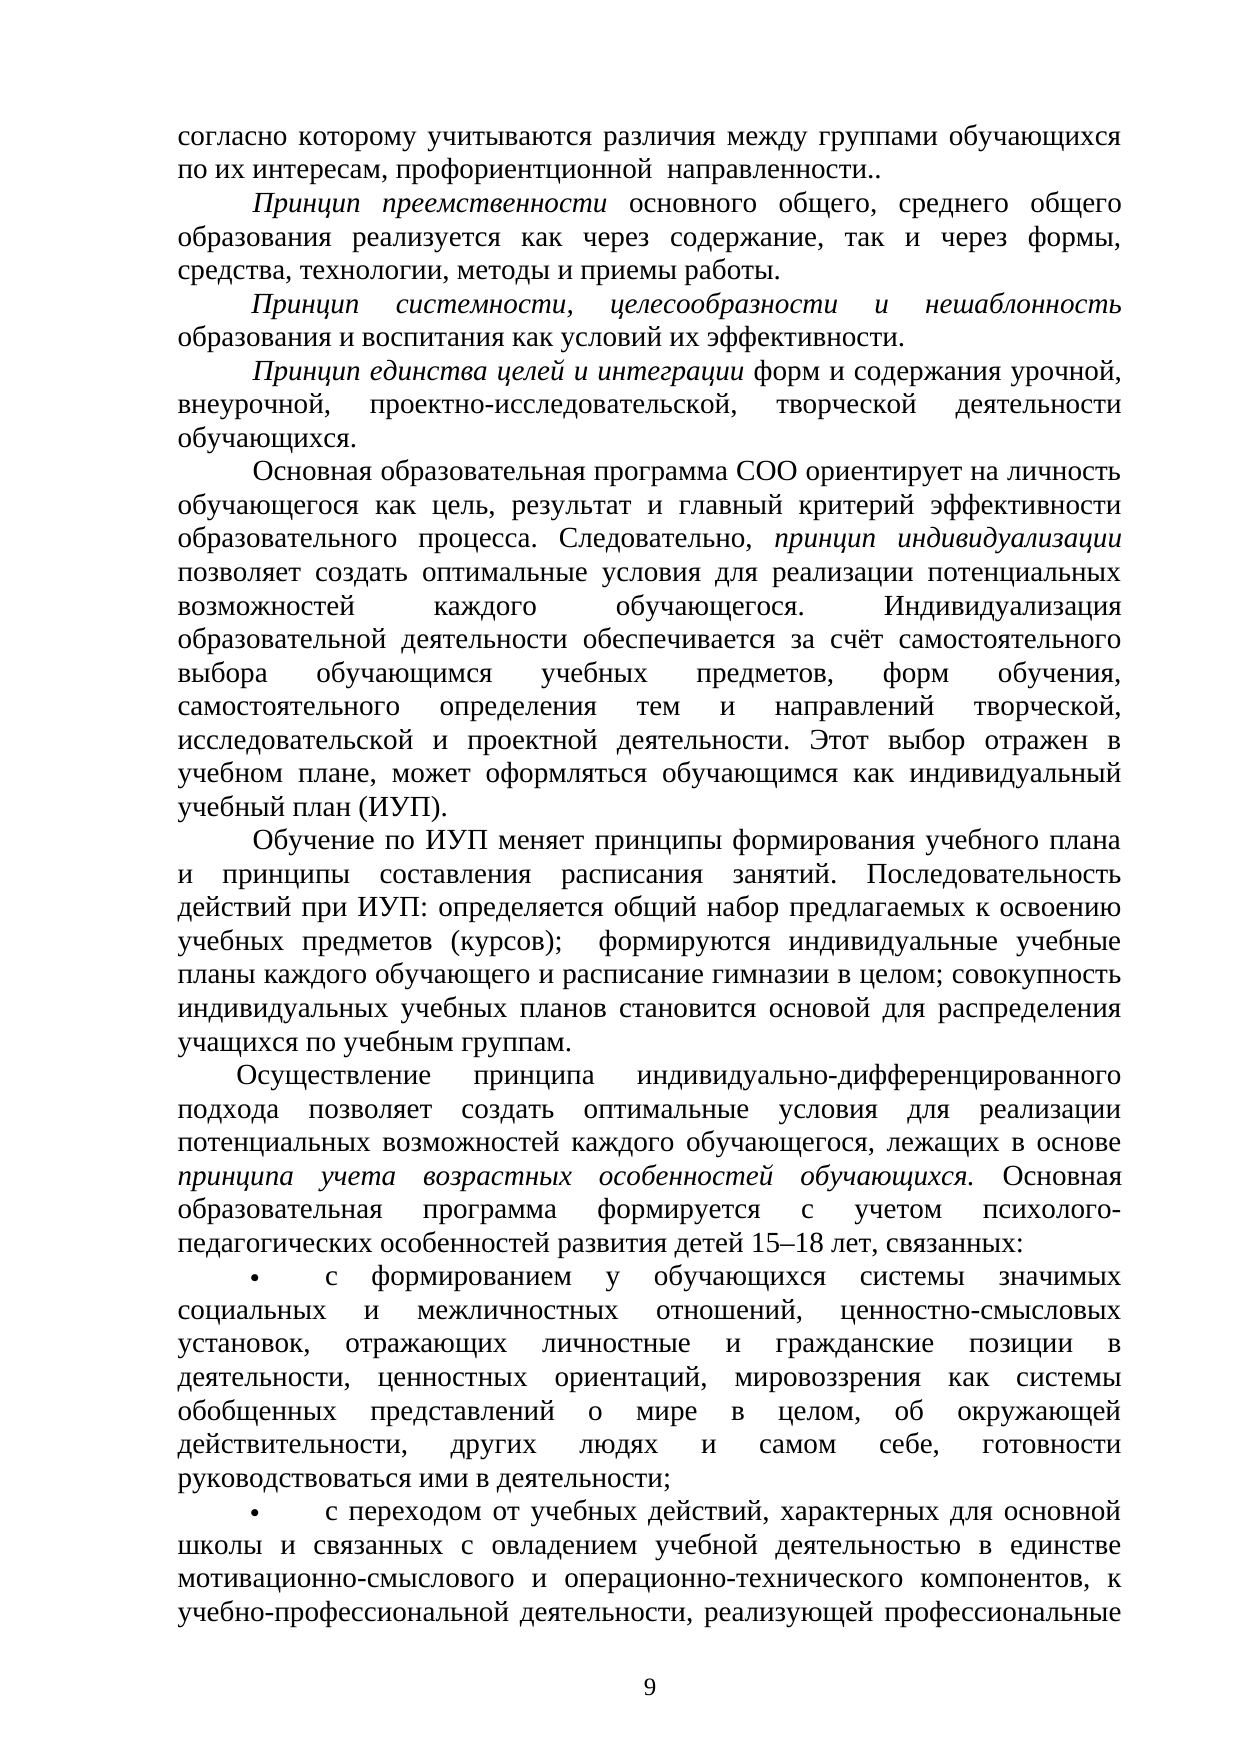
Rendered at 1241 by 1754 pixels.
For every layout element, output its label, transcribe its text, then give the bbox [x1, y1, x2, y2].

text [177, 118, 1122, 185]
text Осуществление принципа индивидуально-дифференцированного подхода позволяет создать оптимальные условия для реализации потенциальных возможностей каждого обучающегося, лежащих в основе принципа учета возрастных особенностей обучающихся. Основная образовательная программа формируется с учетом психолого-педагогических особенностей развития детей 15–18 лет, связанных: [177, 1057, 1122, 1258]
text Принцип преемственности основного общего, среднего общего образования реализуется как через содержание, так и через формы, средства, технологии, методы и приемы работы. [177, 185, 1122, 286]
text Обучение по ИУП меняет принципы формирования учебного плана и принципы составления расписания занятий. Последовательность действий при ИУП: определяется общий набор предлагаемых к освоению учебных предметов (курсов); формируются индивидуальные учебные планы каждого обучающего и расписание гимназии в целом; совокупность индивидуальных учебных планов становится основой для распределения учащихся по учебным группам. [177, 822, 1122, 1057]
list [177, 1493, 1122, 1627]
list с формированием у обучающихся системы значимых социальных и межличностных отношений, ценностно-смысловых установок, отражающих личностные и гражданские позиции в деятельности, ценностных ориентаций, мировоззрения как системы обобщенных представлений о мире в целом, об окружающей действительности, других людях и самом себе, готовности руководствоваться ими в деятельности; [177, 1258, 1122, 1493]
text Принцип системности, целесообразности и нешаблонность образования и воспитания как условий их эффективности. [177, 286, 1122, 353]
text Основная образовательная программа СОО ориентирует на личность обучающегося как цель, результат и главный критерий эффективности образовательного процесса. Следовательно, принцип индивидуализации позволяет создать оптимальные условия для реализации потенциальных возможностей каждого обучающегося. Индивидуализация образовательной деятельности обеспечивается за счёт самостоятельного выбора обучающимся учебных предметов, форм обучения, самостоятельного определения тем и направлений творческой, исследовательской и проектной деятельности. Этот выбор отражен в учебном плане, может оформляться обучающимся как индивидуальный учебный план (ИУП). [177, 453, 1122, 822]
text Принцип единства целей и интеграции форм и содержания урочной, внеурочной, проектно-исследовательской, творческой деятельности обучающихся. [177, 353, 1122, 453]
